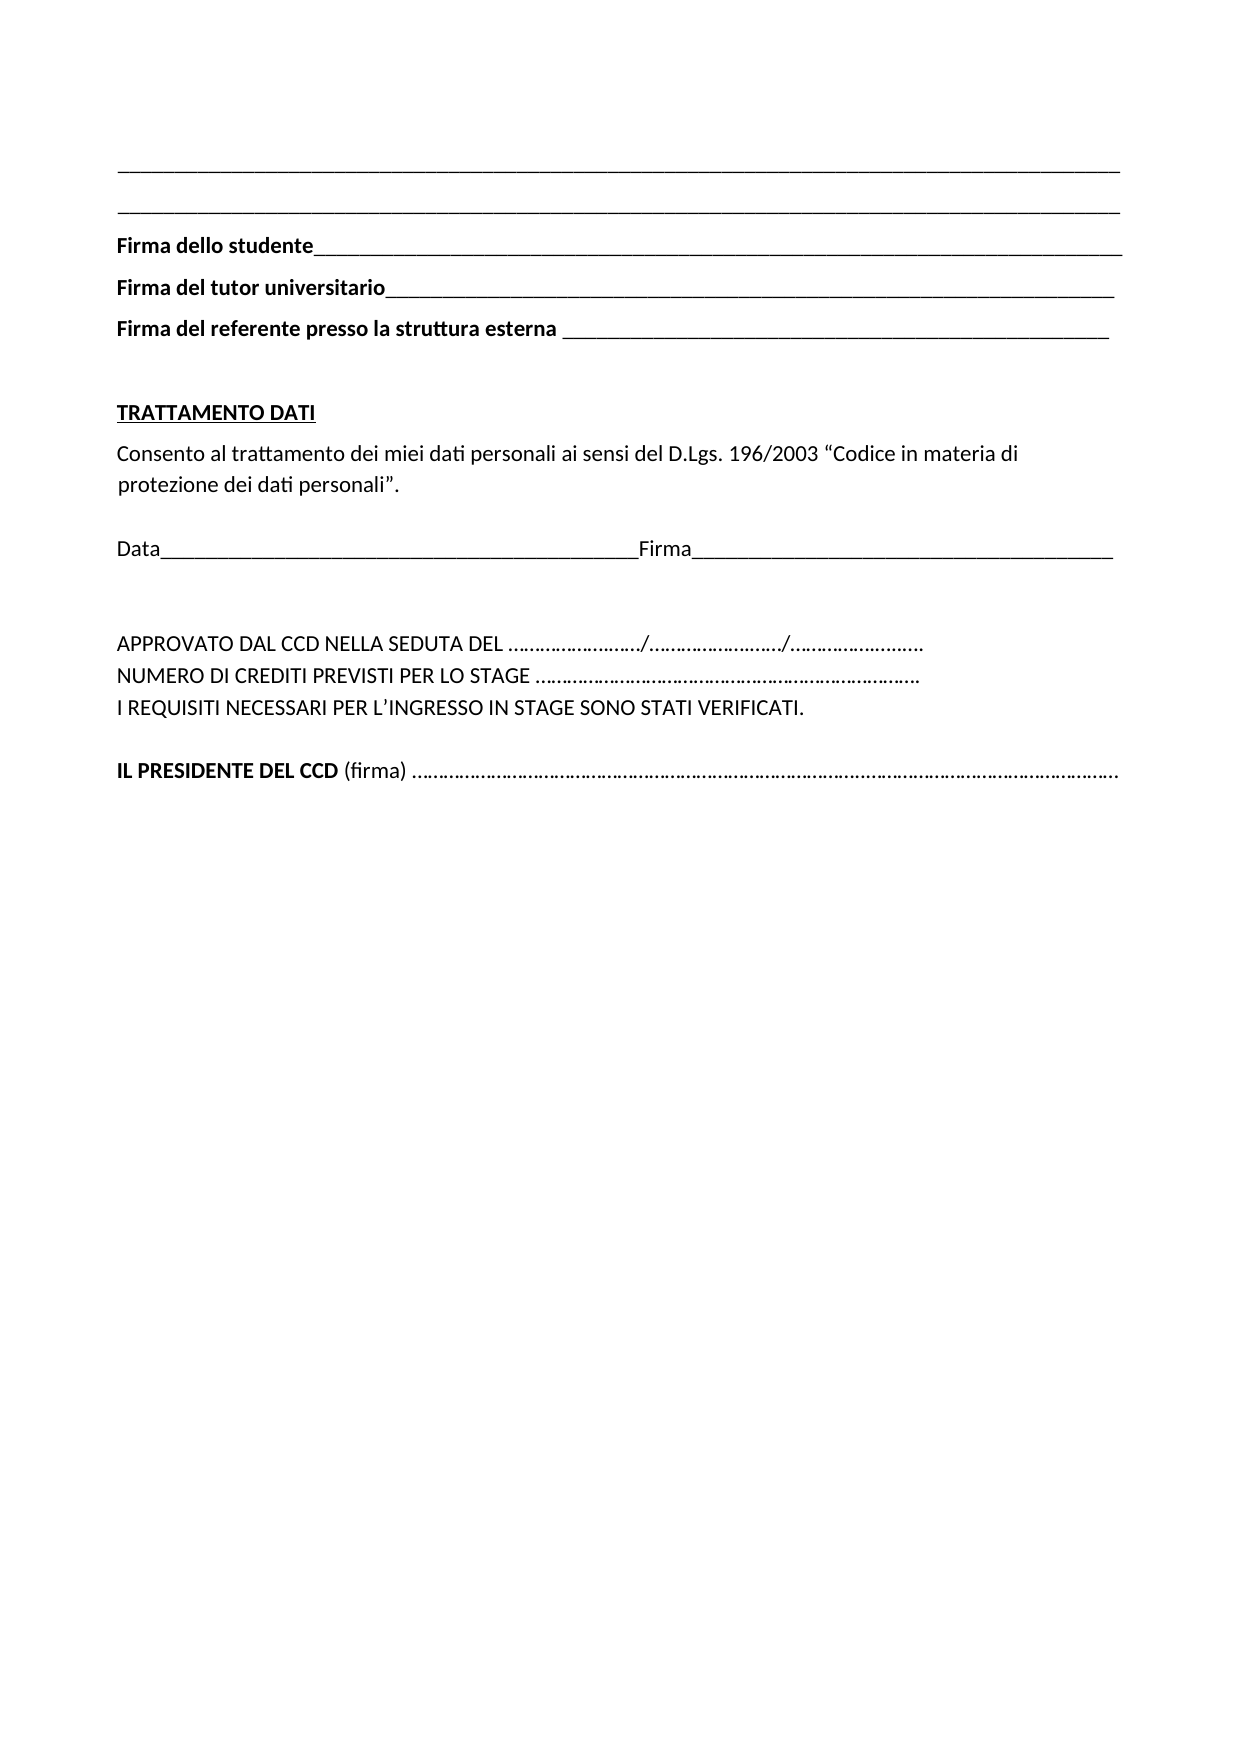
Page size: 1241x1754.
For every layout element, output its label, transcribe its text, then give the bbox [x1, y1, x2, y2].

text TRATTAMENTO DATI [117, 398, 1122, 426]
text Consento al trattamento dei miei dati personali ai sensi del D.Lgs. 196/2003 “Codice in materia di protezione dei dati personali”. [117, 439, 1122, 498]
text NUMERO DI CREDITI PREVISTI PER LO STAGE ………………………………………………………………. [117, 661, 1122, 689]
text Firma del referente presso la struttura esterna ________________________________________________ [117, 314, 1122, 342]
text IL PRESIDENTE DEL CCD (firma) …………………………………………………………………………..………………………………………… [117, 756, 1122, 784]
text APPROVATO DAL CCD NELLA SEDUTA DEL ……………….……/……………….……/…………….…..…. [117, 629, 1122, 657]
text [117, 148, 1122, 217]
text Firma del tutor universitario________________________________________________________________ [117, 273, 1122, 301]
text Firma dello studente_______________________________________________________________________ [117, 231, 1137, 259]
text I REQUISITI NECESSARI PER L’INGRESSO IN STAGE SONO STATI VERIFICATI. [117, 693, 1122, 721]
text Data__________________________________________Firma_____________________________________ [117, 534, 1122, 562]
